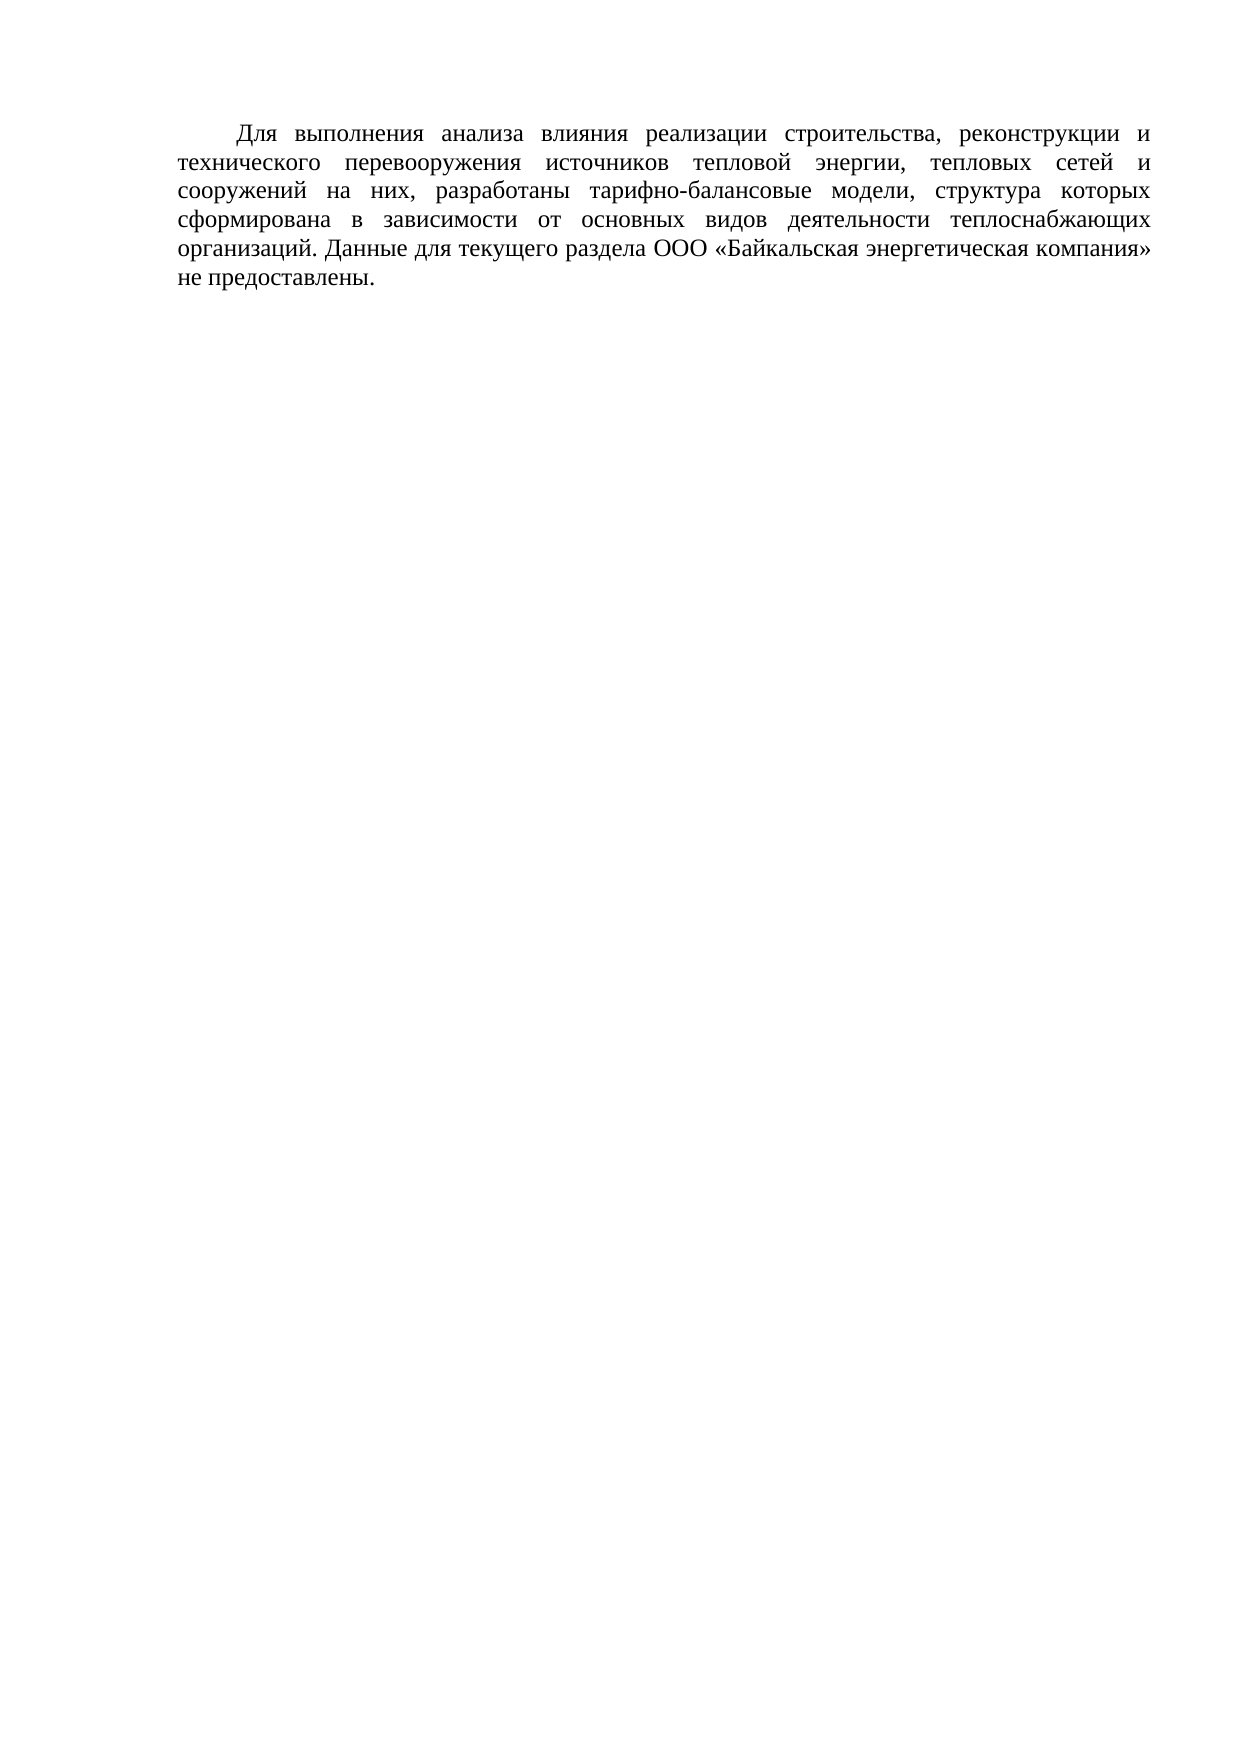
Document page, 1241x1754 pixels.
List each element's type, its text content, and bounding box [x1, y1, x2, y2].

text Для выполнения анализа влияния реализации строительства, реконструкции и технического перевооружения источников тепловой энергии, тепловых сетей и сооружений на них, разработаны тарифно-балансовые модели, структура которых сформирована в зависимости от основных видов деятельности теплоснабжающих организаций. Данные для текущего раздела ООО «Байкальская энергетическая компания» не предоставлены. [177, 118, 1152, 291]
